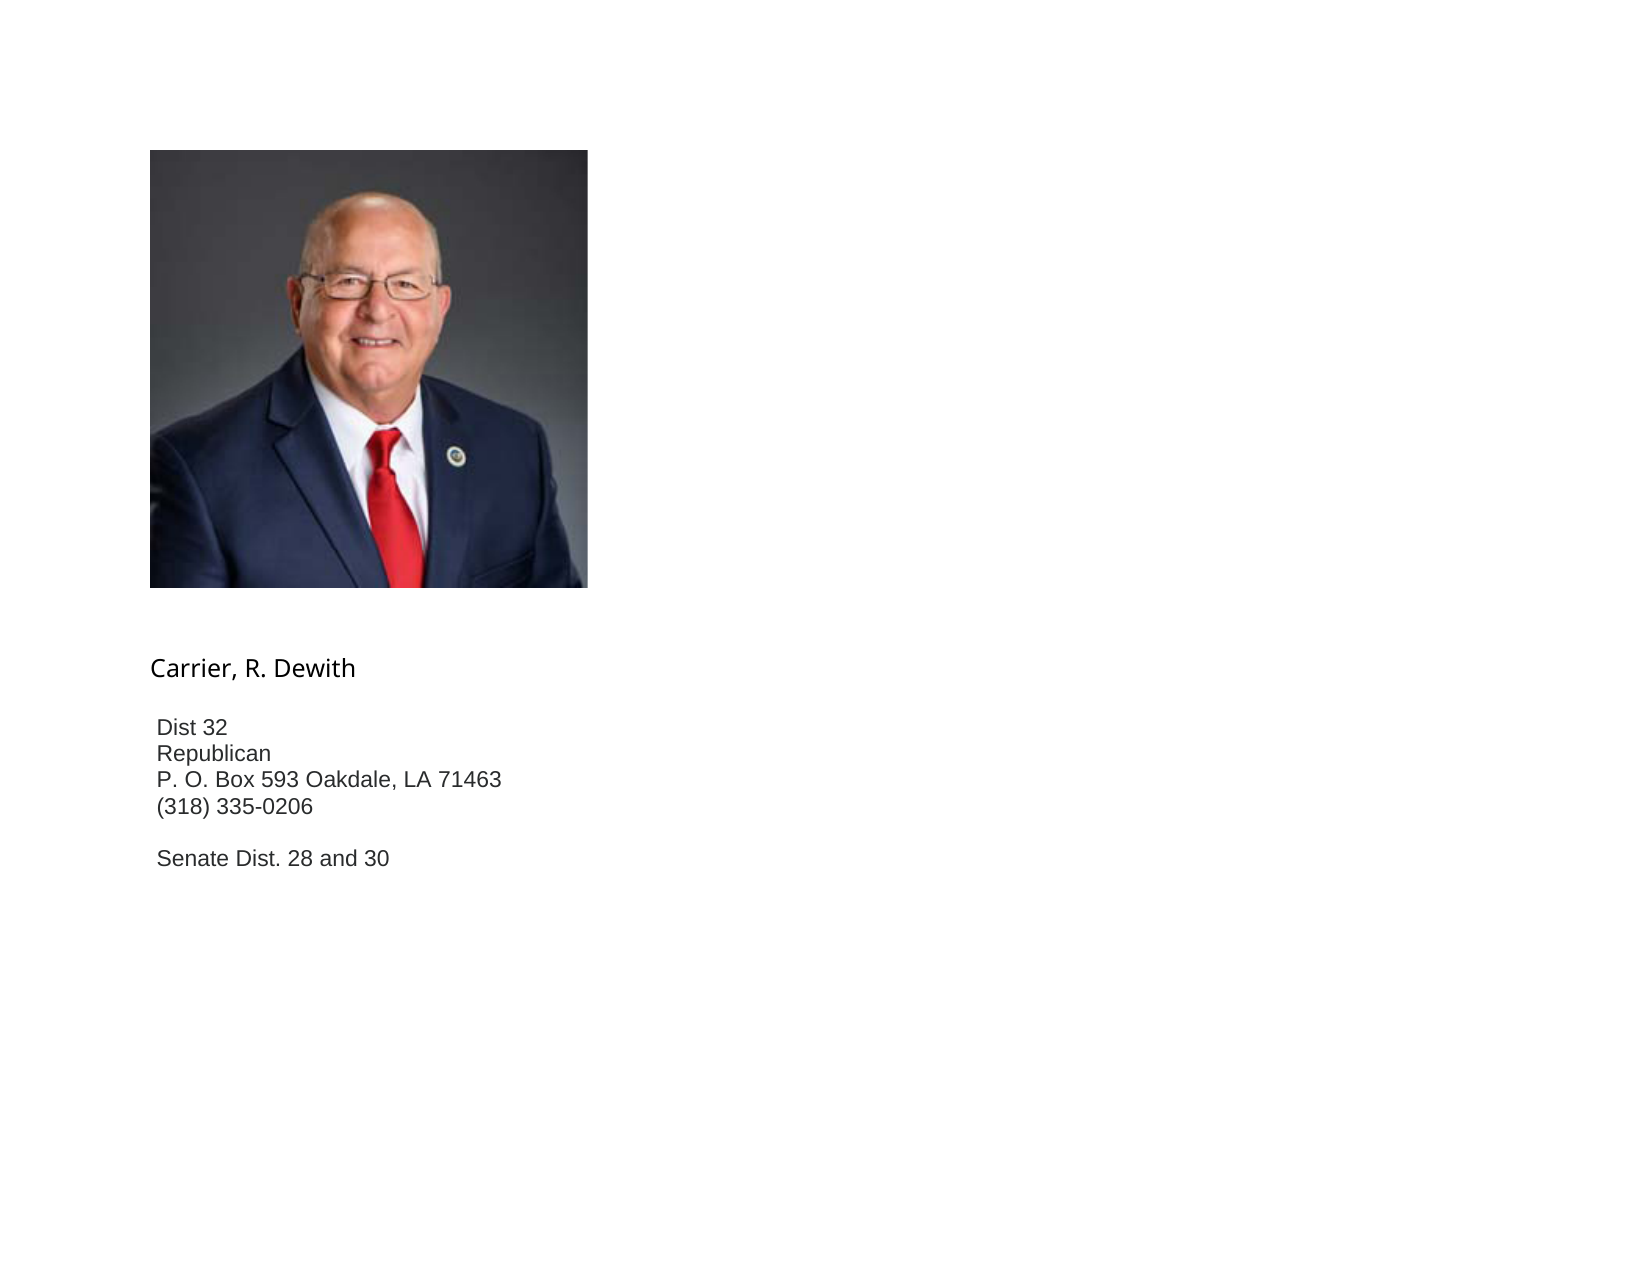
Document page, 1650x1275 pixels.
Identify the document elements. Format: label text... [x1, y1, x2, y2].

picture [150, 150, 588, 588]
text Carrier, R. Dewith [150, 650, 1500, 684]
text Dist 32 Republican P. O. Box 593 Oakdale, LA 71463 (318) 335-0206 hse032@legis.la.gov Senate Dist. 28 and 30 [150, 713, 1500, 872]
